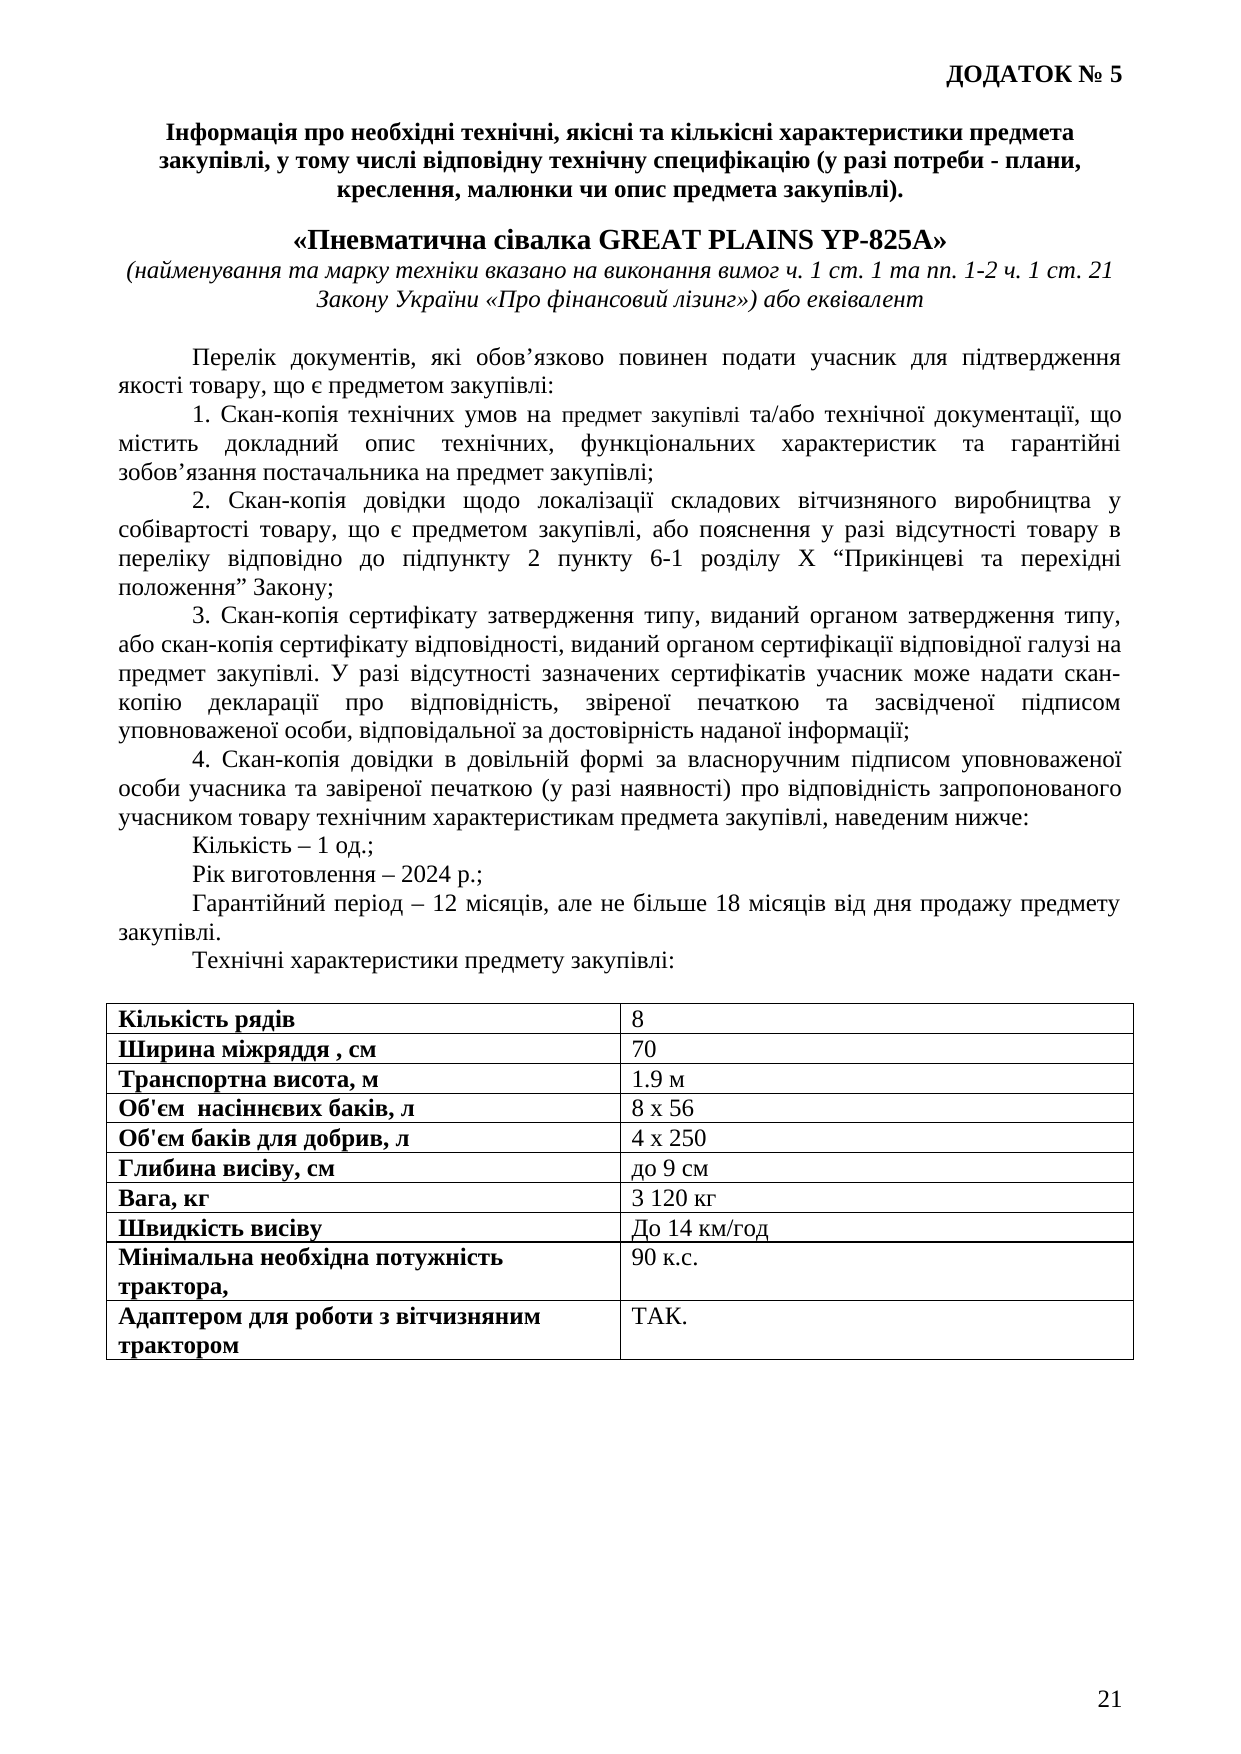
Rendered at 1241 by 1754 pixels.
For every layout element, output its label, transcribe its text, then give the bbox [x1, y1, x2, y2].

text Перелік документів, які обов’язково повинен подати учасник для підтвердження якості товару, що є предметом закупівлі: [118, 342, 1122, 399]
text 2. Скан-копія довідки щодо локалізації складових вітчизняного виробництва у собівартості товару, що є предметом закупівлі, або пояснення у разі відсутності товару в переліку відповідно до підпункту 2 пункту 6-1 розділу X “Прикінцеві та перехідні положення” Закону; [118, 486, 1122, 601]
table_cell 4 х 250 [621, 1123, 1133, 1152]
table_cell До 14 км/год [621, 1213, 1133, 1241]
text 4. Скан-копія довідки в довільній формі за власноручним підписом уповноваженої особи учасника та завіреної печаткою (у разі наявності) про відповідність запропонованого учасником товару технічним характеристикам предмета закупівлі, наведеним нижче: [118, 744, 1122, 831]
table_cell Глибина висіву, см [107, 1153, 620, 1182]
text 1. Скан-копія технічних умов на предмет закупівлі та/або технічної документації, що містить докладний опис технічних, функціональних характеристик та гарантійні зобов’язання постачальника на предмет закупівлі; [118, 399, 1122, 486]
table_cell Ширина міжряддя , см [107, 1034, 620, 1063]
text (найменування та марку техніки вказано на виконання вимог ч. 1 ст. 1 та пп. 1-2 ч. 1 ст. 21 Закону України «Про фінансовий лізинг») або еквівалент [118, 256, 1122, 313]
table_cell Швидкість висіву [107, 1213, 620, 1241]
text Інформація про необхідні технічні, якісні та кількісні характеристики предмета закупівлі, у тому числі відповідну технічну специфікацію (у разі потреби - плани, креслення, малюнки чи опис предмета закупівлі). [118, 117, 1122, 203]
text Технічні характеристики предмету закупівлі: [118, 946, 1122, 974]
table_cell Мінімальна необхідна потужність трактора, [107, 1243, 620, 1300]
table_cell ТАК. [621, 1301, 1133, 1358]
text ДОДАТОК № 5 [118, 59, 1122, 88]
text «Пневматична сівалка GREAT PLAINS YP-825А» [118, 222, 1122, 256]
table_header 8 [621, 1004, 1133, 1033]
table_cell 90 к.с. [621, 1243, 1133, 1300]
table_cell 8 х 56 [621, 1094, 1133, 1122]
table_cell 70 [621, 1034, 1133, 1063]
table_header Кількість рядів [107, 1004, 620, 1033]
text Рік виготовлення – 2024 р.; [118, 859, 1122, 888]
text Гарантійний період – 12 місяців, але не більше 18 місяців від дня продажу предмету закупівлі. [118, 888, 1122, 946]
table_cell 3 120 кг [621, 1183, 1133, 1212]
table_cell до 9 см [621, 1153, 1133, 1182]
table_cell Адаптером для роботи з вітчизняним трактором [107, 1301, 620, 1358]
text 3. Скан-копія сертифікату затвердження типу, виданий органом затвердження типу, або скан-копія сертифікату відповідності, виданий органом сертифікації відповідної галузі на предмет закупівлі. У разі відсутності зазначених сертифікатів учасник може надати скан-копію декларації про відповідність, звіреної печаткою та засвідченої підписом уповноваженої особи, відповідальної за достовірність наданої інформації; [118, 601, 1122, 744]
table_cell Транспортна висота, м [107, 1064, 620, 1092]
table_cell Об'єм баків для добрив, л [107, 1123, 620, 1152]
text Кількість – 1 од.; [118, 831, 1122, 859]
table_cell Об'єм насіннєвих баків, л [107, 1094, 620, 1122]
table_cell 1.9 м [621, 1064, 1133, 1092]
table_cell Вага, кг [107, 1183, 620, 1212]
